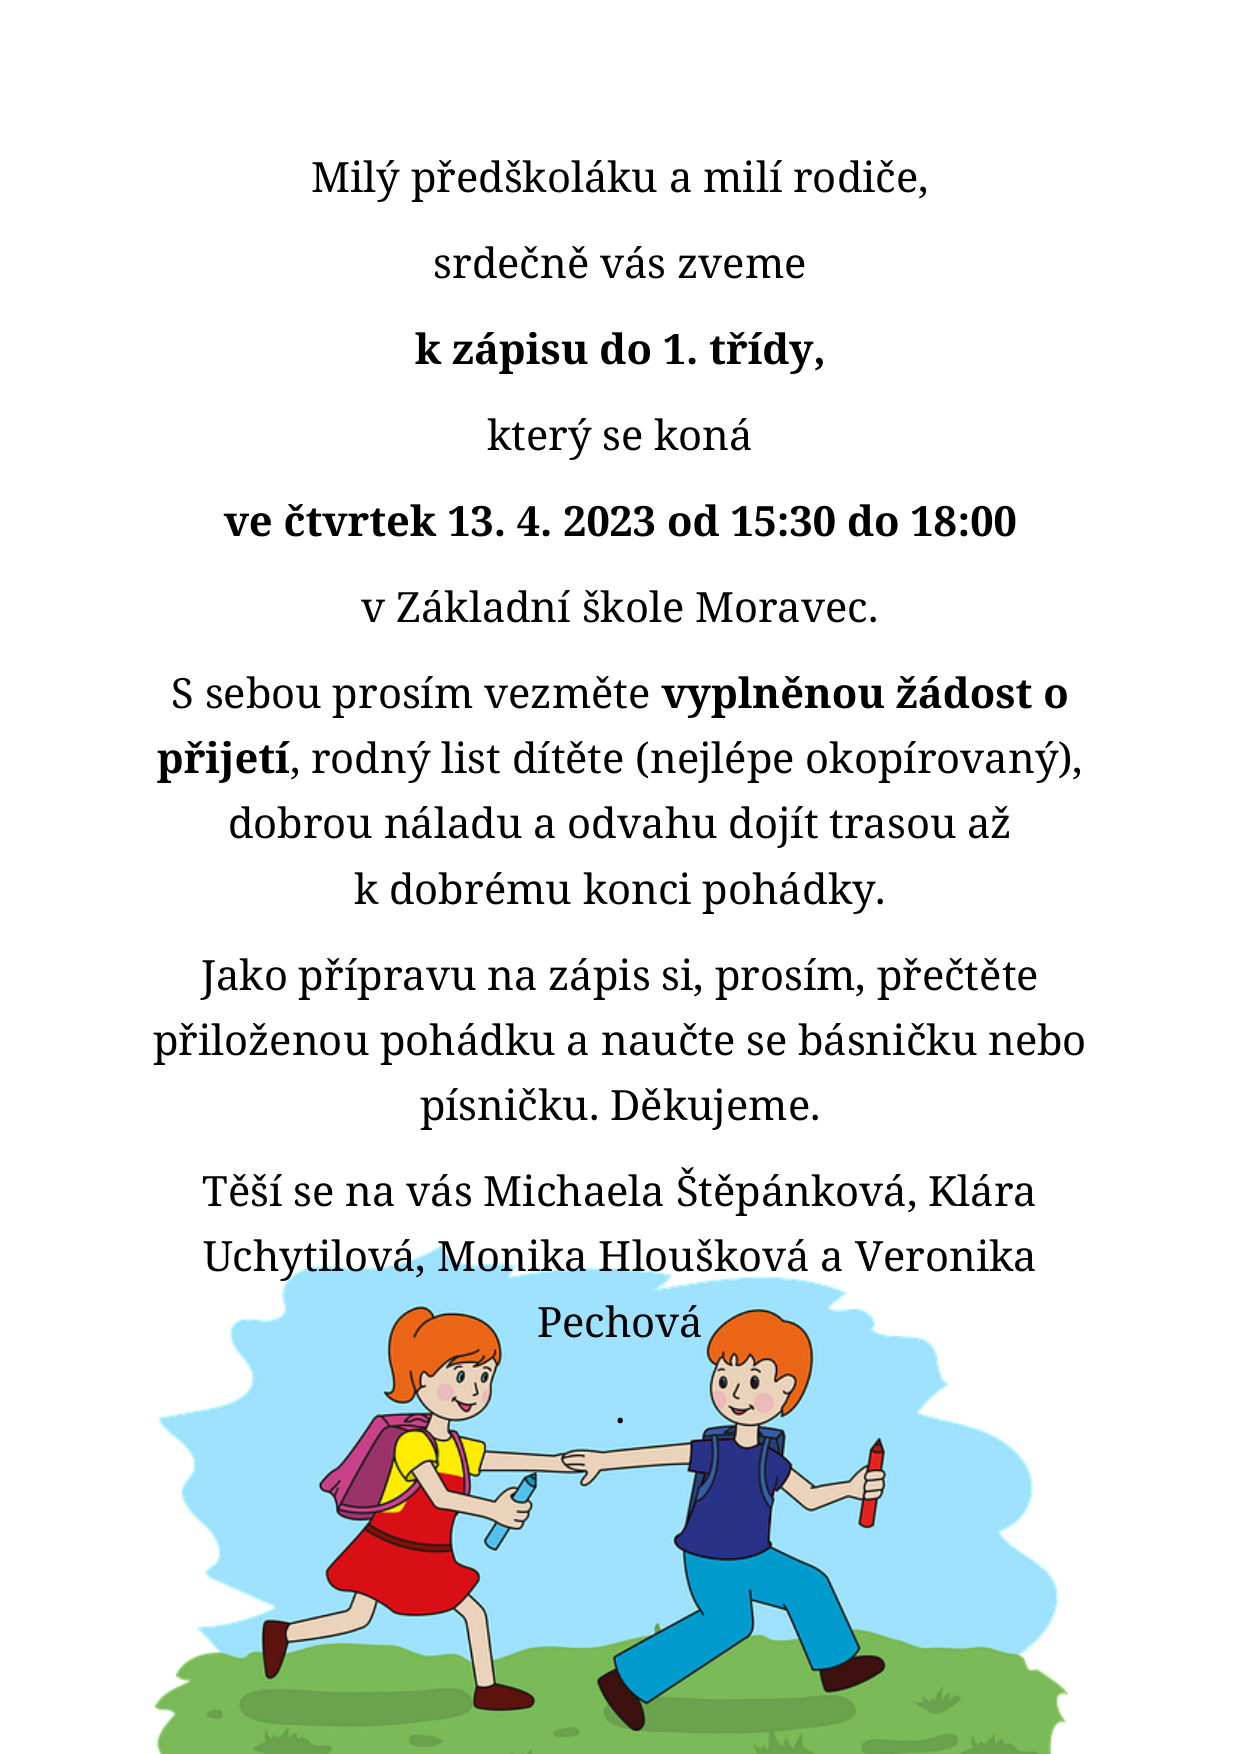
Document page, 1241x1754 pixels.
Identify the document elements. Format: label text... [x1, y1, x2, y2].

text k zápisu do 1. třídy, [148, 320, 1093, 376]
text srdečně vás zveme [148, 234, 1093, 290]
text Milý předškoláku a milí rodiče, [148, 148, 1093, 204]
text který se koná [148, 406, 1093, 462]
text S sebou prosím vezměte vyplněnou žádost o přijetí, rodný list dítěte (nejlépe okopírovaný), dobrou náladu a odvahu dojít trasou až k dobrému konci pohádky. [148, 664, 1093, 916]
text Těší se na vás Michaela Štěpánková, Klára Uchytilová, Monika Hloušková a Veronika Pechová [148, 1162, 1093, 1349]
text . [148, 1378, 1093, 1435]
text v Základní škole Moravec. [148, 578, 1093, 634]
text ve čtvrtek 13. 4. 2023 od 15:30 do 18:00 [148, 492, 1093, 548]
text Jako přípravu na zápis si, prosím, přečtěte přiloženou pohádku a naučte se básničku nebo písničku. Děkujeme. [148, 946, 1093, 1133]
picture [139, 1207, 1096, 1754]
